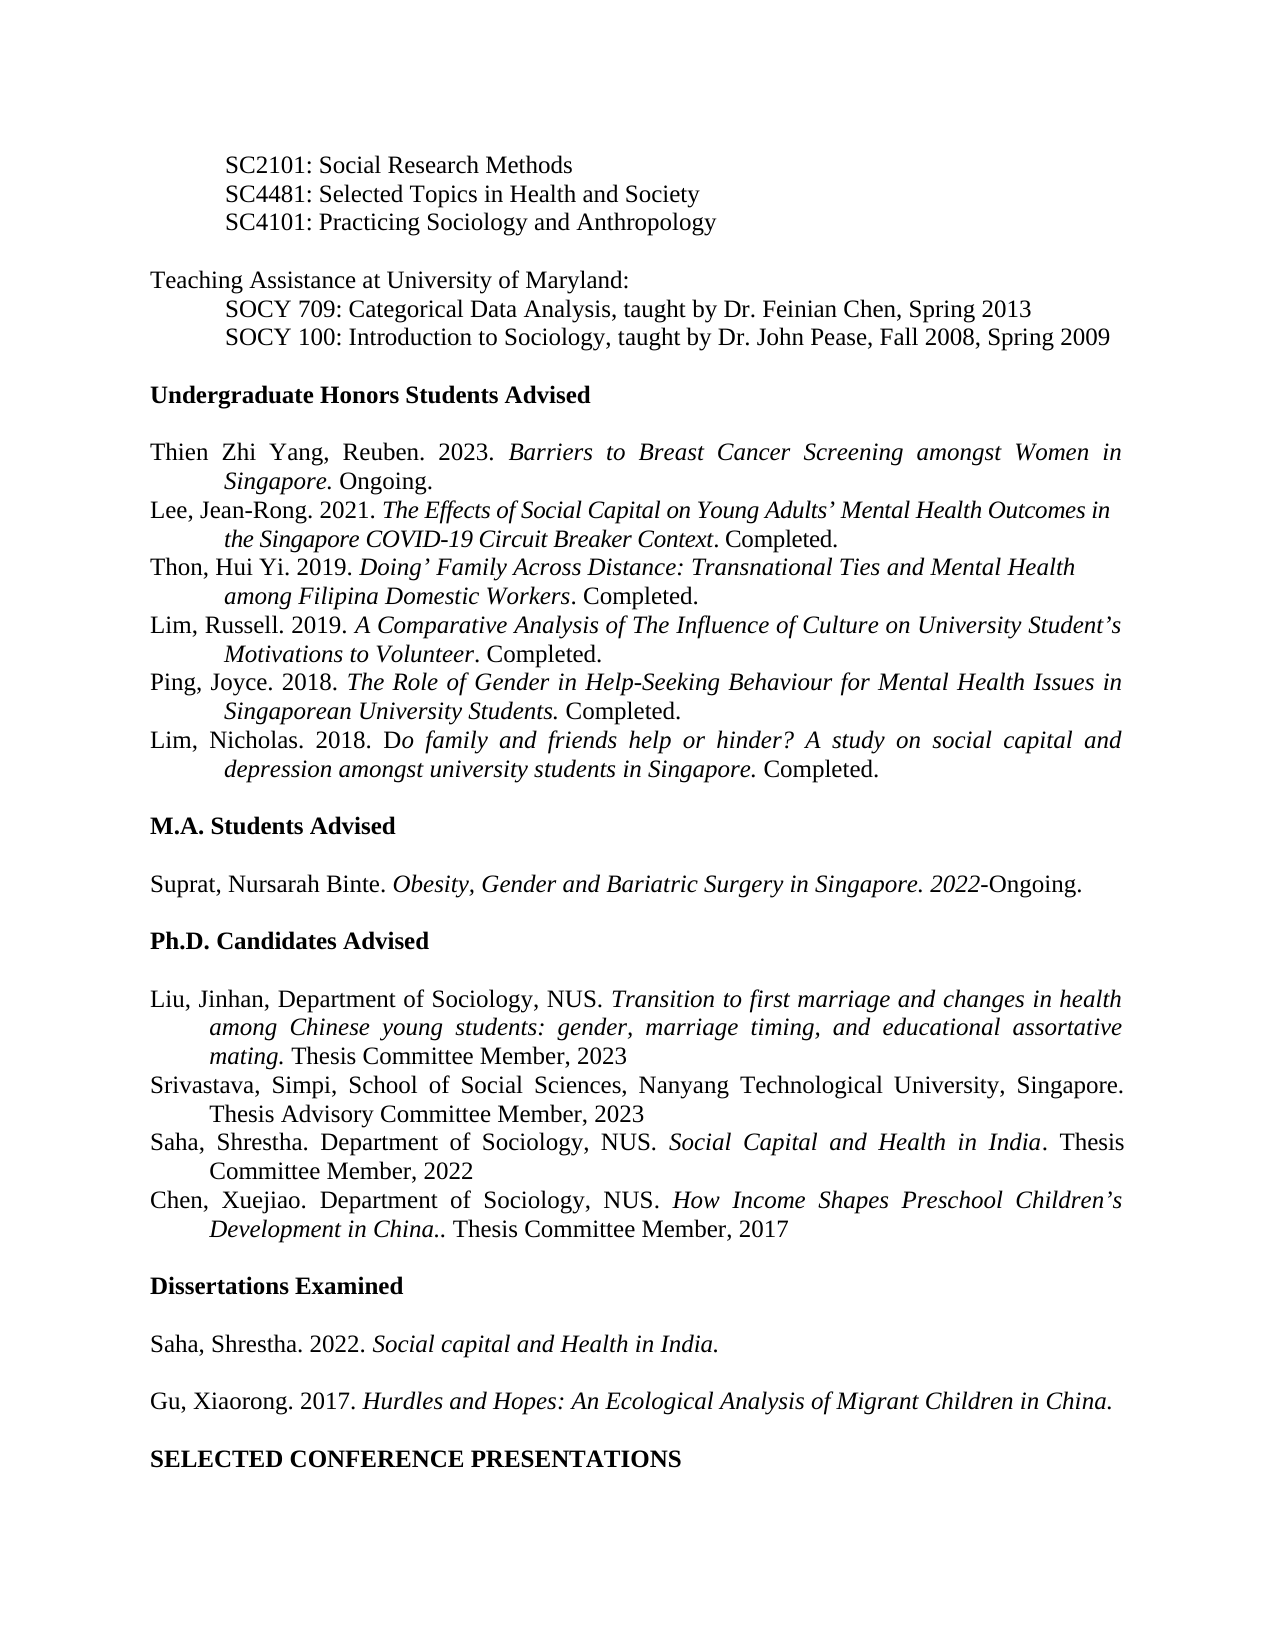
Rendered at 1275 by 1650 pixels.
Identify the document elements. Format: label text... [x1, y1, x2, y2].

text Undergraduate Honors Students Advised [150, 380, 1125, 409]
text Lim, Russell. 2019. A Comparative Analysis of The Influence of Culture on University Student’s Motivations to Volunteer. Completed. [150, 610, 1125, 667]
text Gu, Xiaorong. 2017. Hurdles and Hopes: An Ecological Analysis of Migrant Children in China. [150, 1386, 1125, 1415]
text Thien Zhi Yang, Reuben. 2023. Barriers to Breast Cancer Screening amongst Women in Singapore. Ongoing. [150, 437, 1125, 495]
text M.A. Students Advised [150, 811, 1125, 840]
text Saha, Shrestha. Department of Sociology, NUS. Social Capital and Health in India. Thesis Committee Member, 2022 [150, 1127, 1125, 1185]
text SOCY 100: Introduction to Sociology, taught by Dr. John Pease, Fall 2008, Spring 2009 [225, 322, 1125, 351]
text SC2101: Social Research Methods [225, 150, 1125, 179]
text SC4481: Selected Topics in Health and Society [225, 179, 1125, 207]
text Lee, Jean-Rong. 2021. The Effects of Social Capital on Young Adults’ Mental Health Outcomes in the Singapore COVID-19 Circuit Breaker Context. Completed. [150, 495, 1125, 552]
text Ph.D. Candidates Advised [150, 926, 1125, 955]
text Teaching Assistance at University of Maryland: [150, 265, 1125, 294]
text Lim, Nicholas. 2018. Do family and friends help or hinder? A study on social capital and depression amongst university students in Singapore. Completed. [150, 725, 1125, 782]
text SC4101: Practicing Sociology and Anthropology [225, 207, 1125, 236]
text Liu, Jinhan, Department of Sociology, NUS. Transition to first marriage and changes in health among Chinese young students: gender, marriage timing, and educational assortative mating. Thesis Committee Member, 2023 [150, 984, 1125, 1070]
text Suprat, Nursarah Binte. Obesity, Gender and Bariatric Surgery in Singapore. 2022-Ongoing. [150, 869, 1125, 897]
text Ping, Joyce. 2018. The Role of Gender in Help-Seeking Behaviour for Mental Health Issues in Singaporean University Students. Completed. [150, 667, 1125, 725]
text Thon, Hui Yi. 2019. Doing’ Family Across Distance: Transnational Ties and Mental Health among Filipina Domestic Workers. Completed. [150, 552, 1125, 610]
text Dissertations Examined [150, 1271, 1125, 1300]
text SOCY 709: Categorical Data Analysis, taught by Dr. Feinian Chen, Spring 2013 [225, 294, 1125, 322]
text SELECTED CONFERENCE PRESENTATIONS [150, 1444, 1125, 1472]
text Srivastava, Simpi, School of Social Sciences, Nanyang Technological University, Singapore. Thesis Advisory Committee Member, 2023 [150, 1070, 1125, 1127]
text Chen, Xuejiao. Department of Sociology, NUS. How Income Shapes Preschool Children’s Development in China.. Thesis Committee Member, 2017 [150, 1185, 1125, 1242]
text Saha, Shrestha. 2022. Social capital and Health in India. [150, 1329, 1125, 1357]
